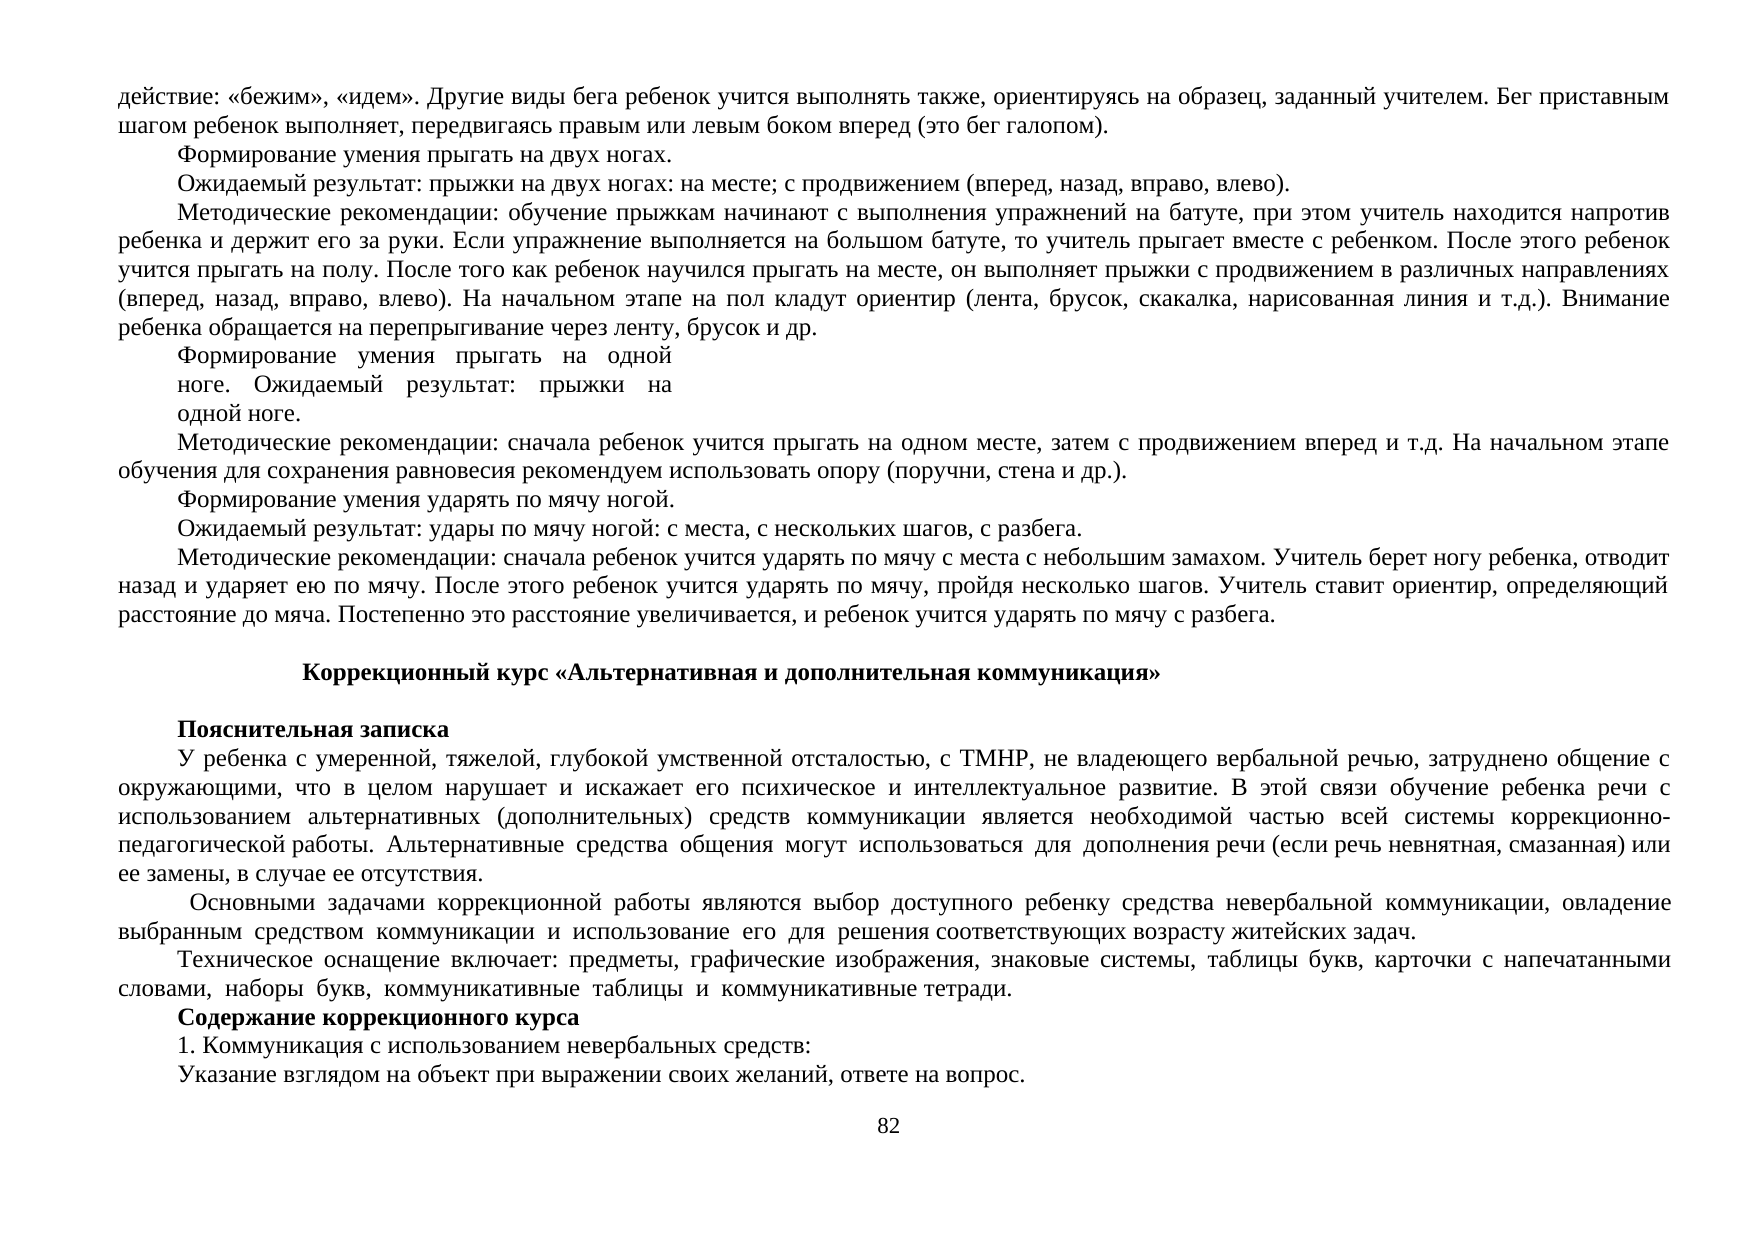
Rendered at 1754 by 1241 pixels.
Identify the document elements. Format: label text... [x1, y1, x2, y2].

text Техническое оснащение включает: предметы, графические изображения, знаковые системы, таблицы букв, карточки с напечатанными словами, наборы букв, коммуникативные таблицы и коммуникативные тетради. [118, 944, 1672, 1002]
text Методические рекомендации: обучение прыжкам начинают с выполнения упражнений на батуте, при этом учитель находится напротив ребенка и держит его за руки. Если упражнение выполняется на большом батуте, то учитель прыгает вместе с ребенком. После этого ребенок учится прыгать на полу. После того как ребенок научился прыгать на месте, он выполняет прыжки с продвижением в различных направлениях (вперед, назад, вправо, влево). На начальном этапе на пол кладут ориентир (лента, брусок, скакалка, нарисованная линия и т.д.). Внимание ребенка обращается на перепрыгивание через ленту, брусок и др. [118, 197, 1671, 340]
text Формирование умения прыгать на двух ногах. [177, 139, 1725, 168]
text Методические рекомендации: сначала ребенок учится прыгать на одном месте, затем с продвижением вперед и т.д. На начальном этапе обучения для сохранения равновесия рекомендуем использовать опору (поручни, стена и др.). [118, 427, 1671, 484]
text Ожидаемый результат: удары по мячу ногой: с места, с нескольких шагов, с разбега. [177, 513, 1725, 542]
text Методические рекомендации: сначала ребенок учится ударять по мячу с места с небольшим замахом. Учитель берет ногу ребенка, отводит назад и ударяет ею по мячу. После этого ребенок учится ударять по мячу, пройдя несколько шагов. Учитель ставит ориентир, определяющий расстояние до мяча. Постепенно это расстояние увеличивается, и ребенок учится ударять по мячу с разбега. [118, 542, 1672, 628]
text Указание взглядом на объект при выражении своих желаний, ответе на вопрос. [177, 1059, 1725, 1088]
text Формирование умения прыгать на одной ноге. Ожидаемый результат: прыжки на одной ноге. [177, 340, 672, 427]
subtitle Коррекционный курс «Альтернативная и дополнительная коммуникация» Пояснительная записка [177, 629, 1162, 743]
text Основными задачами коррекционной работы являются выбор доступного ребенку средства невербальной коммуникации, овладение выбранным средством коммуникации и использование его для решения соответствующих возрасту житейских задач. [118, 887, 1672, 944]
subtitle Содержание коррекционного курса [177, 1002, 1725, 1031]
text Формирование умения ударять по мячу ногой. [177, 484, 1725, 513]
text У ребенка с умеренной, тяжелой, глубокой умственной отсталостью, с ТМНР, не владеющего вербальной речью, затруднено общение с окружающими, что в целом нарушает и искажает его психическое и интеллектуальное развитие. В этой связи обучение ребенка речи с использованием альтернативных (дополнительных) средств коммуникации является необходимой частью всей системы коррекционно- педагогической работы. Альтернативные средства общения могут использоваться для дополнения речи (если речь невнятная, смазанная) или ее замены, в случае ее отсутствия. [118, 743, 1672, 887]
text действие: «бежим», «идем». Другие виды бега ребенок учится выполнять также, ориентируясь на образец, заданный учителем. Бег приставным шагом ребенок выполняет, передвигаясь правым или левым боком вперед (это бег галопом). [118, 81, 1671, 139]
text Ожидаемый результат: прыжки на двух ногах: на месте; с продвижением (вперед, назад, вправо, влево). [177, 168, 1725, 197]
list Коммуникация с использованием невербальных средств: [177, 1031, 1725, 1059]
